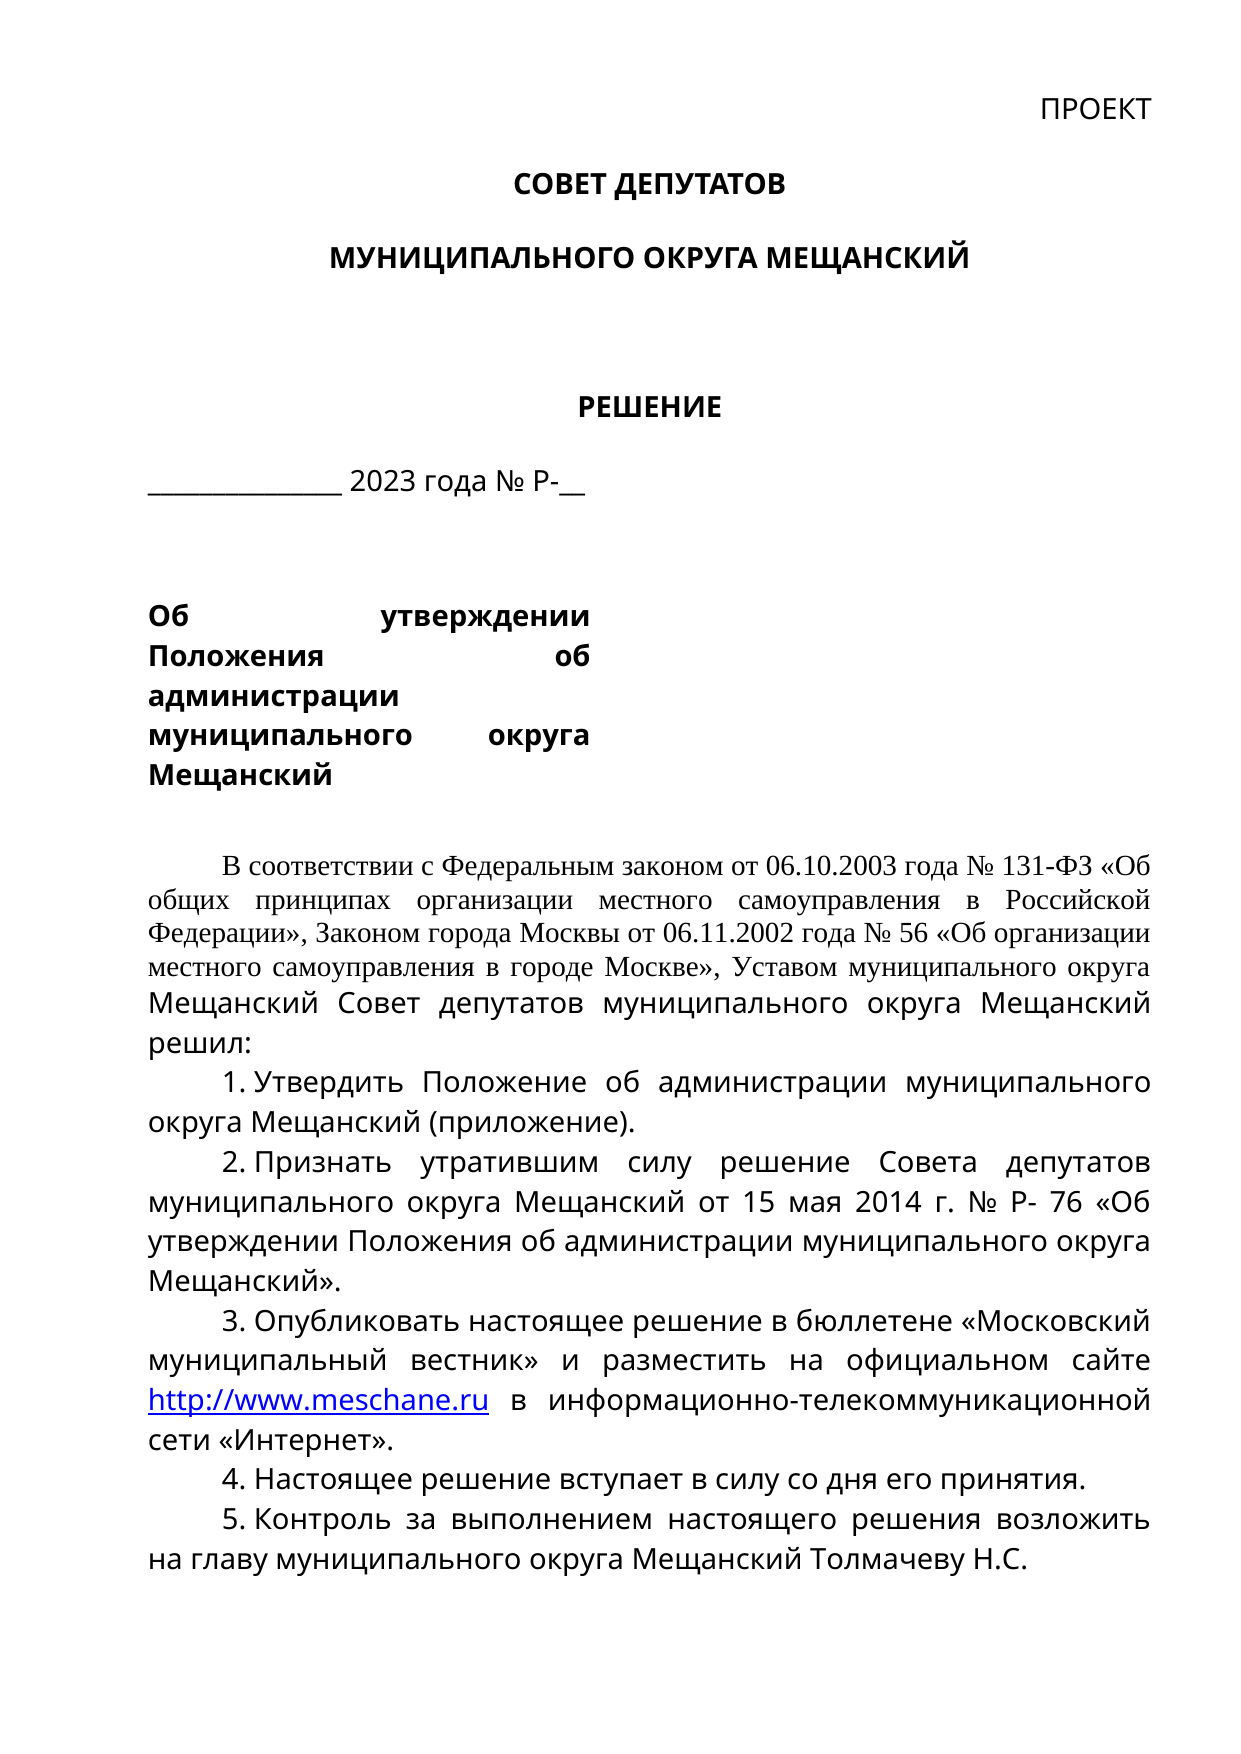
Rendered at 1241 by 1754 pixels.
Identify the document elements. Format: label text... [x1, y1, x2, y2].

text _______________ 2023 года № Р-__ [148, 461, 1152, 500]
text 2. Признать утратившим силу решение Совета депутатов муниципального округа Мещанский от 15 мая 2014 г. № Р- 76 «Об утверждении Положения об администрации муниципального округа Мещанский». [148, 1141, 1152, 1300]
text 1. Утвердить Положение об администрации муниципального округа Мещанский (приложение). [148, 1062, 1152, 1141]
text РЕШЕНИЕ [148, 386, 1152, 426]
text В соответствии с Федеральным законом от 06.10.2003 года № 131-ФЗ «Об общих принципах организации местного самоуправления в Российской Федерации», Законом города Москвы от 06.11.2002 года № 56 «Об организации местного самоуправления в городе Москве», Уставом муниципального округа Мещанский Совет депутатов муниципального округа Мещанский решил: [148, 848, 1152, 1062]
text СОВЕТ ДЕПУТАТОВ [148, 163, 1152, 203]
text 4. Настоящее решение вступает в силу со дня его принятия. [148, 1459, 1152, 1498]
text 5. Контроль за выполнением настоящего решения возложить на главу муниципального округа Мещанский Толмачеву Н.С. [148, 1498, 1152, 1578]
text ПРОЕКТ [148, 89, 1152, 128]
text Об утверждении Положения об администрации муниципального округа Мещанский [148, 595, 591, 794]
text 3. Опубликовать настоящее решение в бюллетене «Московский муниципальный вестник» и разместить на официальном сайте http://www.meschane.ru в информационно-телекоммуникационной сети «Интернет». [148, 1300, 1152, 1459]
text муниципального округа Мещанский [148, 237, 1152, 277]
